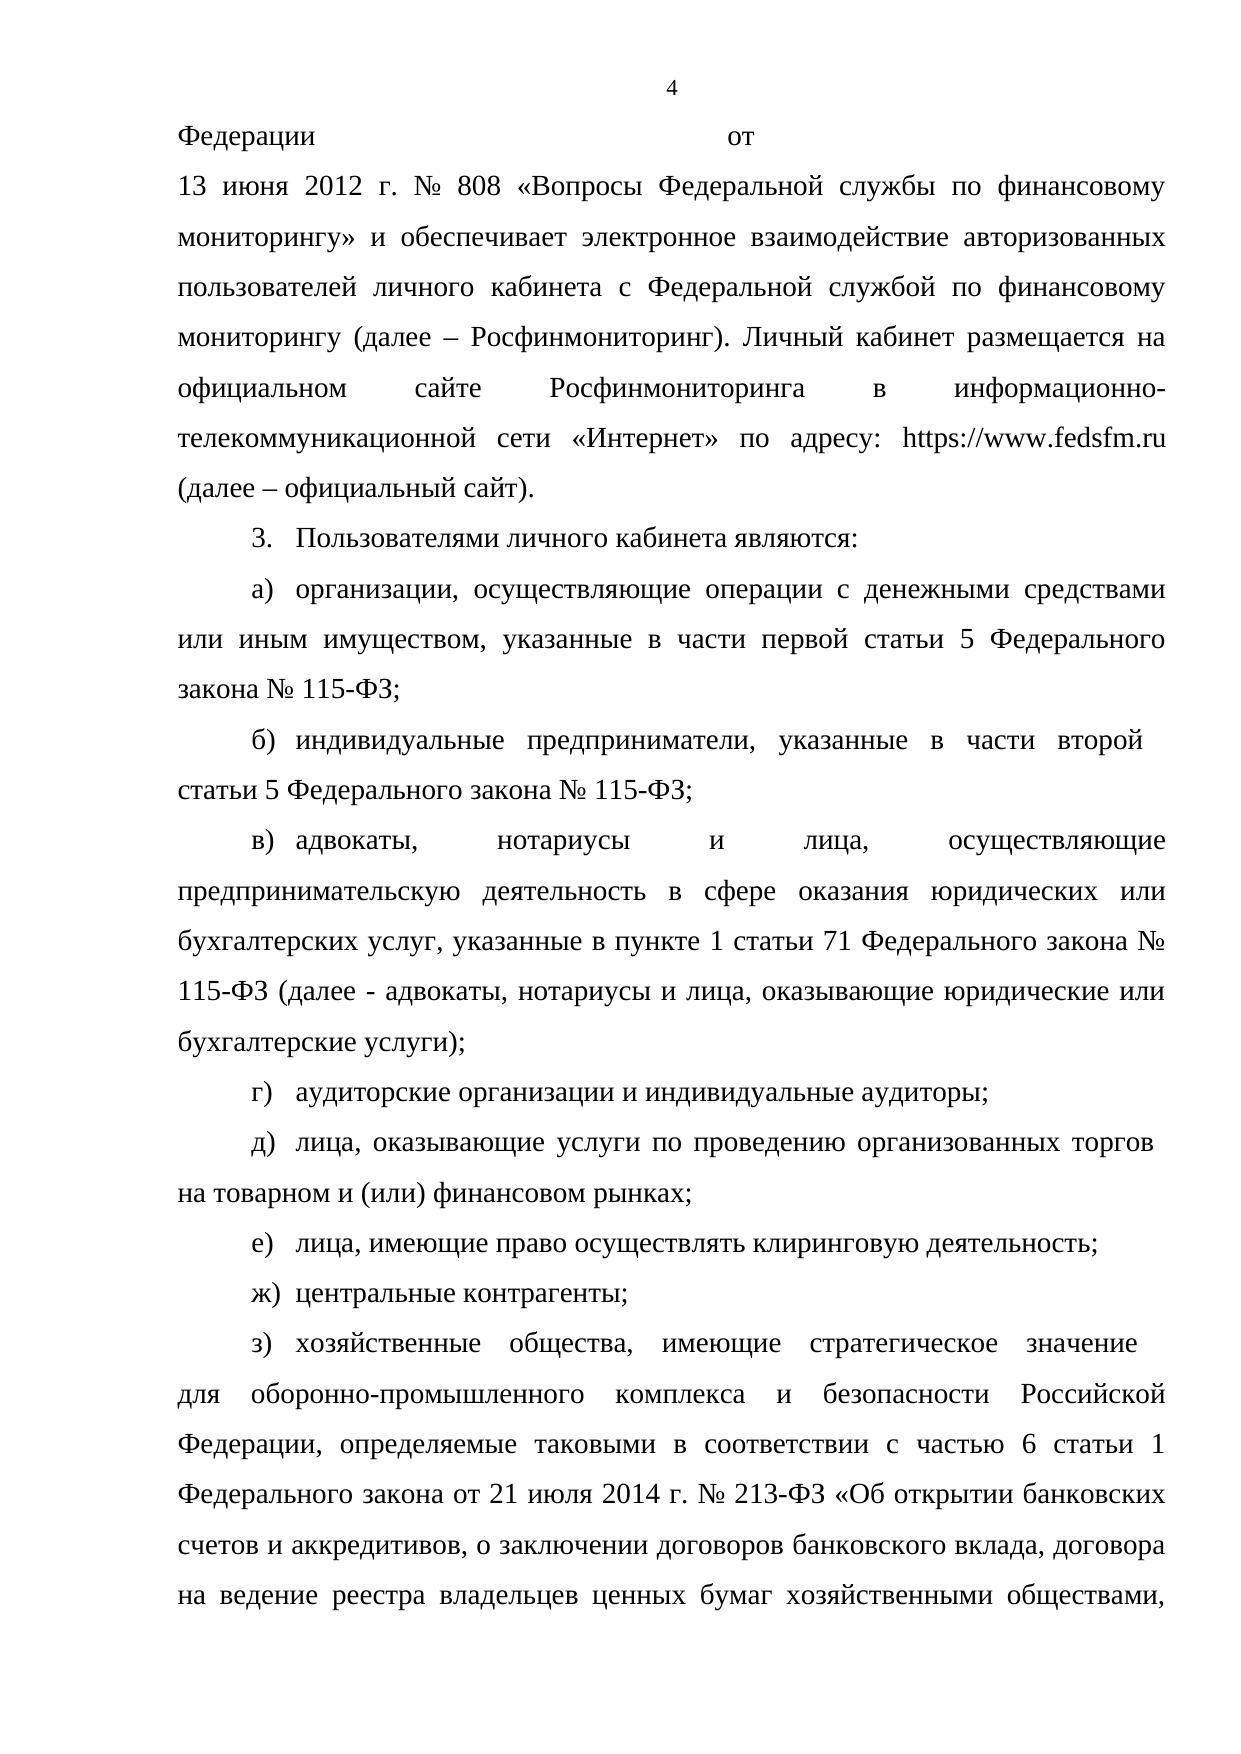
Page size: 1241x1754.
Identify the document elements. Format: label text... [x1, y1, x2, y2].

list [177, 118, 1166, 504]
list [177, 1326, 1166, 1611]
list индивидуальные предприниматели, указанные в части второй статьи 5 Федерального закона № 115-ФЗ; [177, 722, 1166, 806]
list центральные контрагенты; [177, 1275, 1166, 1309]
list адвокаты, нотариусы и лица, осуществляющие предпринимательскую деятельность в сфере оказания юридических или бухгалтерских услуг, указанные в пункте 1 статьи 71 Федерального закона № 115-ФЗ (далее - адвокаты, нотариусы и лица, оказывающие юридические или бухгалтерские услуги); [177, 822, 1166, 1057]
list Пользователями личного кабинета являются: [177, 521, 1166, 554]
list лица, имеющие право осуществлять клиринговую деятельность; [177, 1225, 1166, 1258]
list организации, осуществляющие операции с денежными средствами или иным имуществом, указанные в части первой статьи 5 Федерального закона № 115-ФЗ; [177, 571, 1166, 705]
list аудиторские организации и индивидуальные аудиторы; [177, 1074, 1166, 1108]
list лица, оказывающие услуги по проведению организованных торгов на товарном и (или) финансовом рынках; [177, 1124, 1166, 1208]
